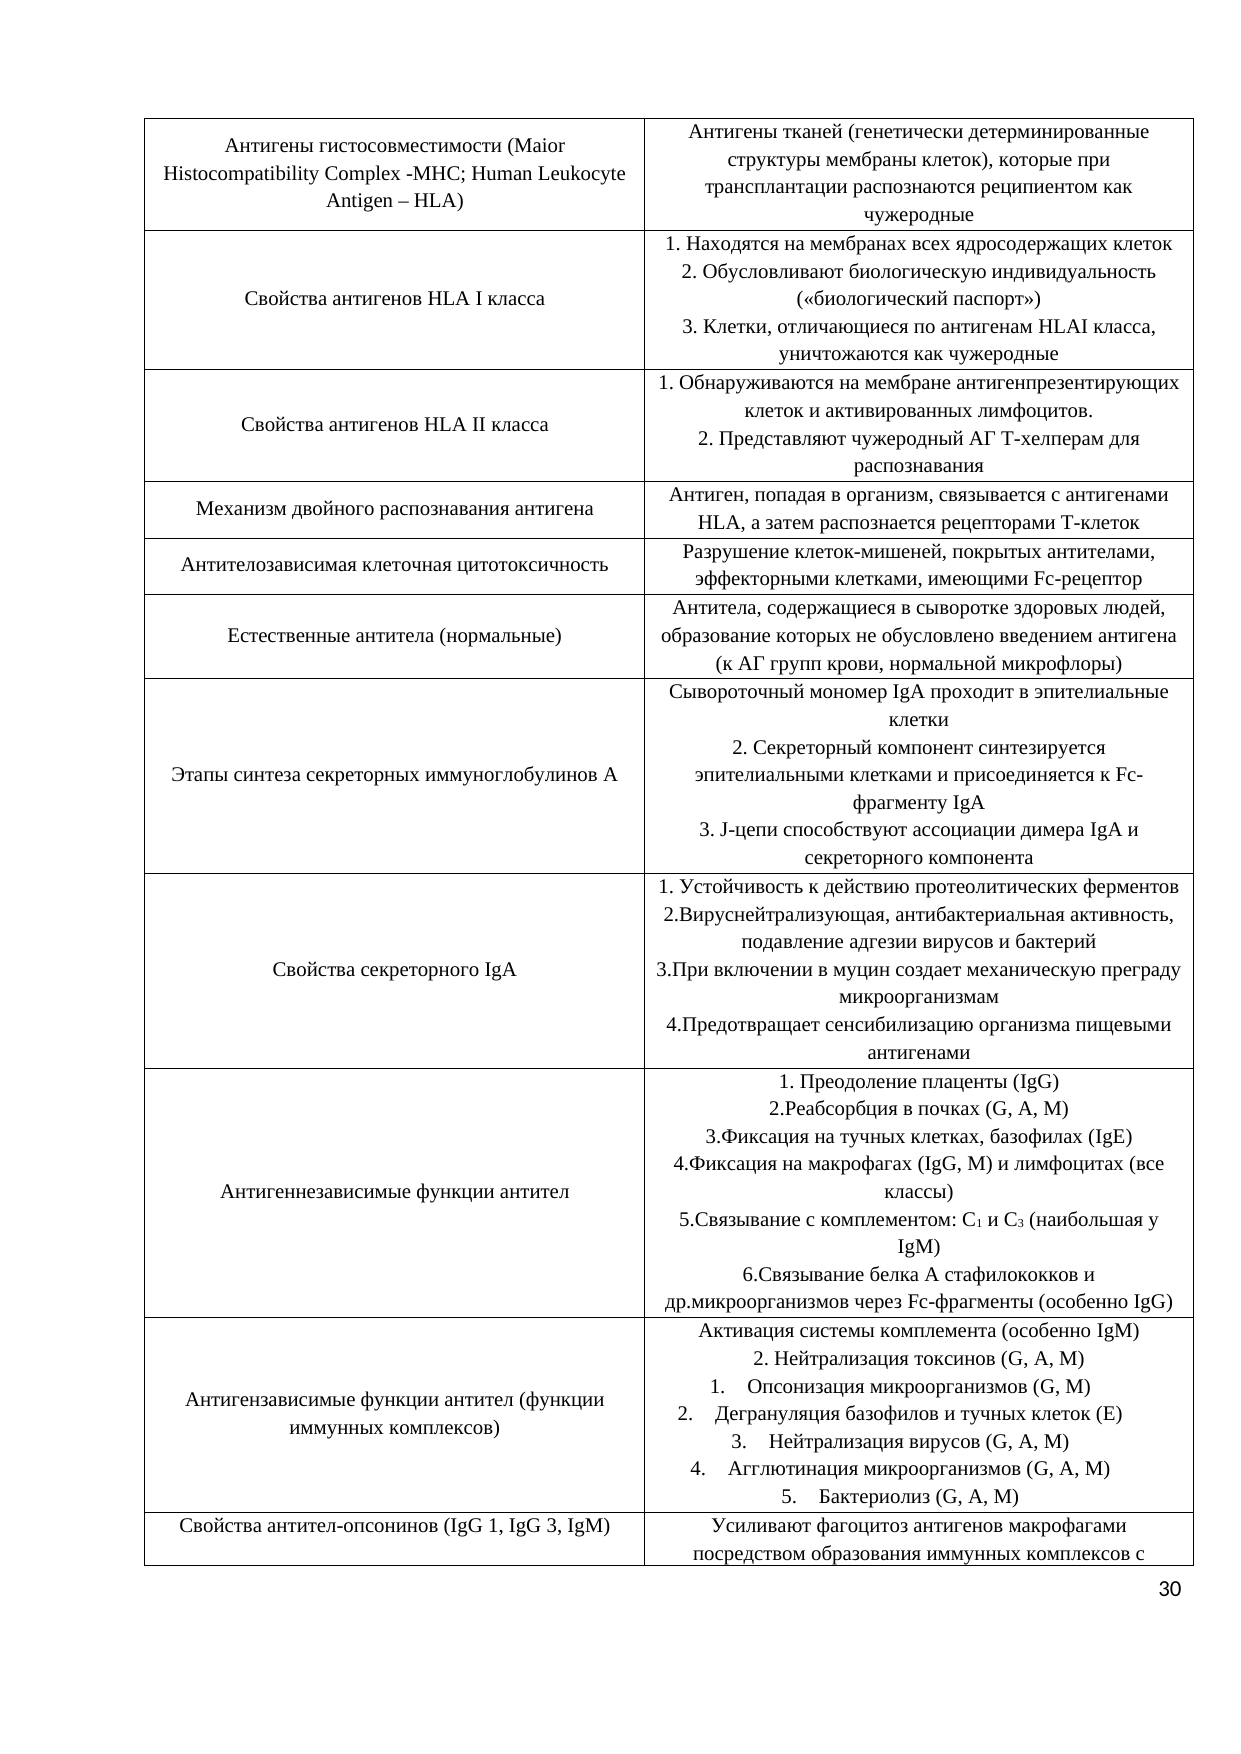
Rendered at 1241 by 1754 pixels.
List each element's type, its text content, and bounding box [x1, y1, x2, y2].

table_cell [145, 1513, 644, 1564]
table_cell Механизм двойного распознавания антигена [145, 482, 644, 538]
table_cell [645, 1513, 1193, 1564]
table_cell Разрушение клеток-мишеней, покрытых антителами, эффекторными клетками, имеющими Fc-рецептор [645, 539, 1193, 594]
table_cell Антигены гистосовместимости (Maior Histocompatibility Complex -MHC; Human Leukocyte Antigen – HLA) [145, 119, 644, 230]
table_cell 1. Находятся на мембранах всех ядросодержащих клеток 2. Обусловливают биологическую индивидуальность («биологический паспорт») 3. Клетки, отличающиеся по антигенам HLAI класса, уничтожаются как чужеродные [645, 231, 1193, 369]
table_cell Свойства антигенов HLA I класса [145, 231, 644, 369]
table_cell 1. Преодоление плаценты (IgG) 2.Реабсорбция в почках (G, A, М) 3.Фиксация на тучных клетках, базофилах (IgE) 4.Фиксация на макрофагах (IgG, M) и лимфоцитах (все классы) 5.Связывание с комплементом: С1 и С3 (наибольшая у IgM) 6.Связывание белка А стафилококков и др.микроорганизмов через Fc-фрагменты (особенно IgG) [645, 1069, 1193, 1317]
table_cell Антиген, попадая в организм, связывается с антигенами HLA, а затем распознается рецепторами Т-клеток [645, 482, 1193, 538]
table_cell Антигены тканей (генетически детерминированные структуры мембраны клеток), которые при трансплантации распознаются реципиентом как чужеродные [645, 119, 1193, 230]
table_cell Активация системы комплемента (особенно IgM) 2. Нейтрализация токсинов (G, A, M) Опсонизация микроорганизмов (G, M) Дегрануляция базофилов и тучных клеток (Е) Нейтрализация вирусов (G, A, M) Агглютинация микроорганизмов (G, A, M) Бактериолиз (G, A, M) [645, 1318, 1193, 1512]
table_cell Антитела, содержащиеся в сыворотке здоровых людей, образование которых не обусловлено введением антигена (к АГ групп крови, нормальной микрофлоры) [645, 595, 1193, 678]
table_cell Этапы синтеза секреторных иммуноглобулинов А [145, 679, 644, 873]
table_cell Антителозависимая клеточная цитотоксичность [145, 539, 644, 594]
table_cell Естественные антитела (нормальные) [145, 595, 644, 678]
table_cell Антигеннезависимые функции антител [145, 1069, 644, 1317]
table_cell Антигензависимые функции антител (функции иммунных комплексов) [145, 1318, 644, 1512]
table_cell Свойства антигенов HLA II класса [145, 370, 644, 481]
table_cell Свойства секреторного IgA [145, 874, 644, 1067]
table_cell 1. Обнаруживаются на мембране антигенпрезентирующих клеток и активированных лимфоцитов. 2. Представляют чужеродный АГ Т-хелперам для распознавания [645, 370, 1193, 481]
table_cell 1. Устойчивость к действию протеолитических ферментов 2.Вируснейтрализующая, антибактериальная активность, подавление адгезии вирусов и бактерий 3.При включении в муцин создает механическую преграду микроорганизмам 4.Предотвращает сенсибилизацию организма пищевыми антигенами [645, 874, 1193, 1067]
table_cell Сывороточный мономер IgA проходит в эпителиальные клетки 2. Секреторный компонент синтезируется эпителиальными клетками и присоединяется к Fc-фрагменту IgA 3. J-цепи способствуют ассоциации димера IgA и секреторного компонента [645, 679, 1193, 873]
